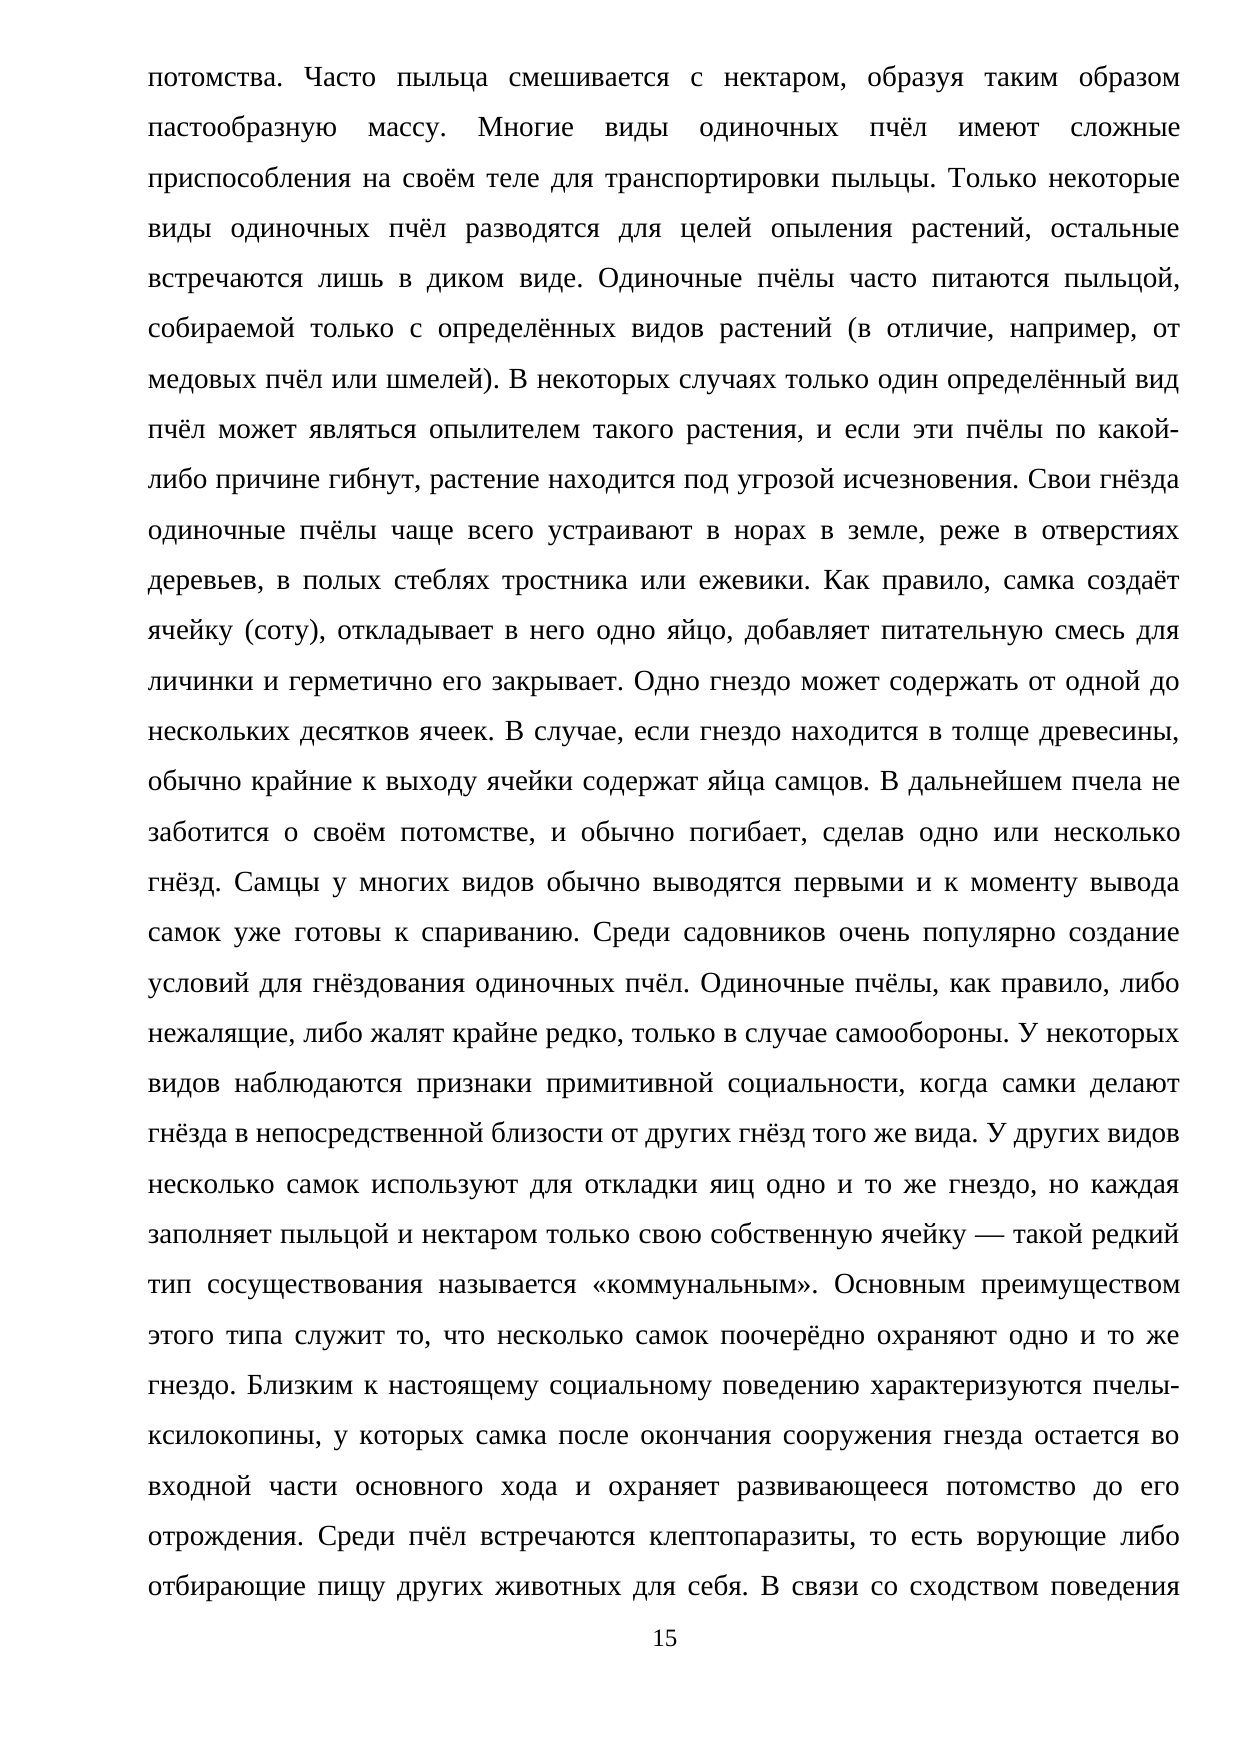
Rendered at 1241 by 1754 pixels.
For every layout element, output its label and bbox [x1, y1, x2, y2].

text [148, 59, 1181, 1602]
